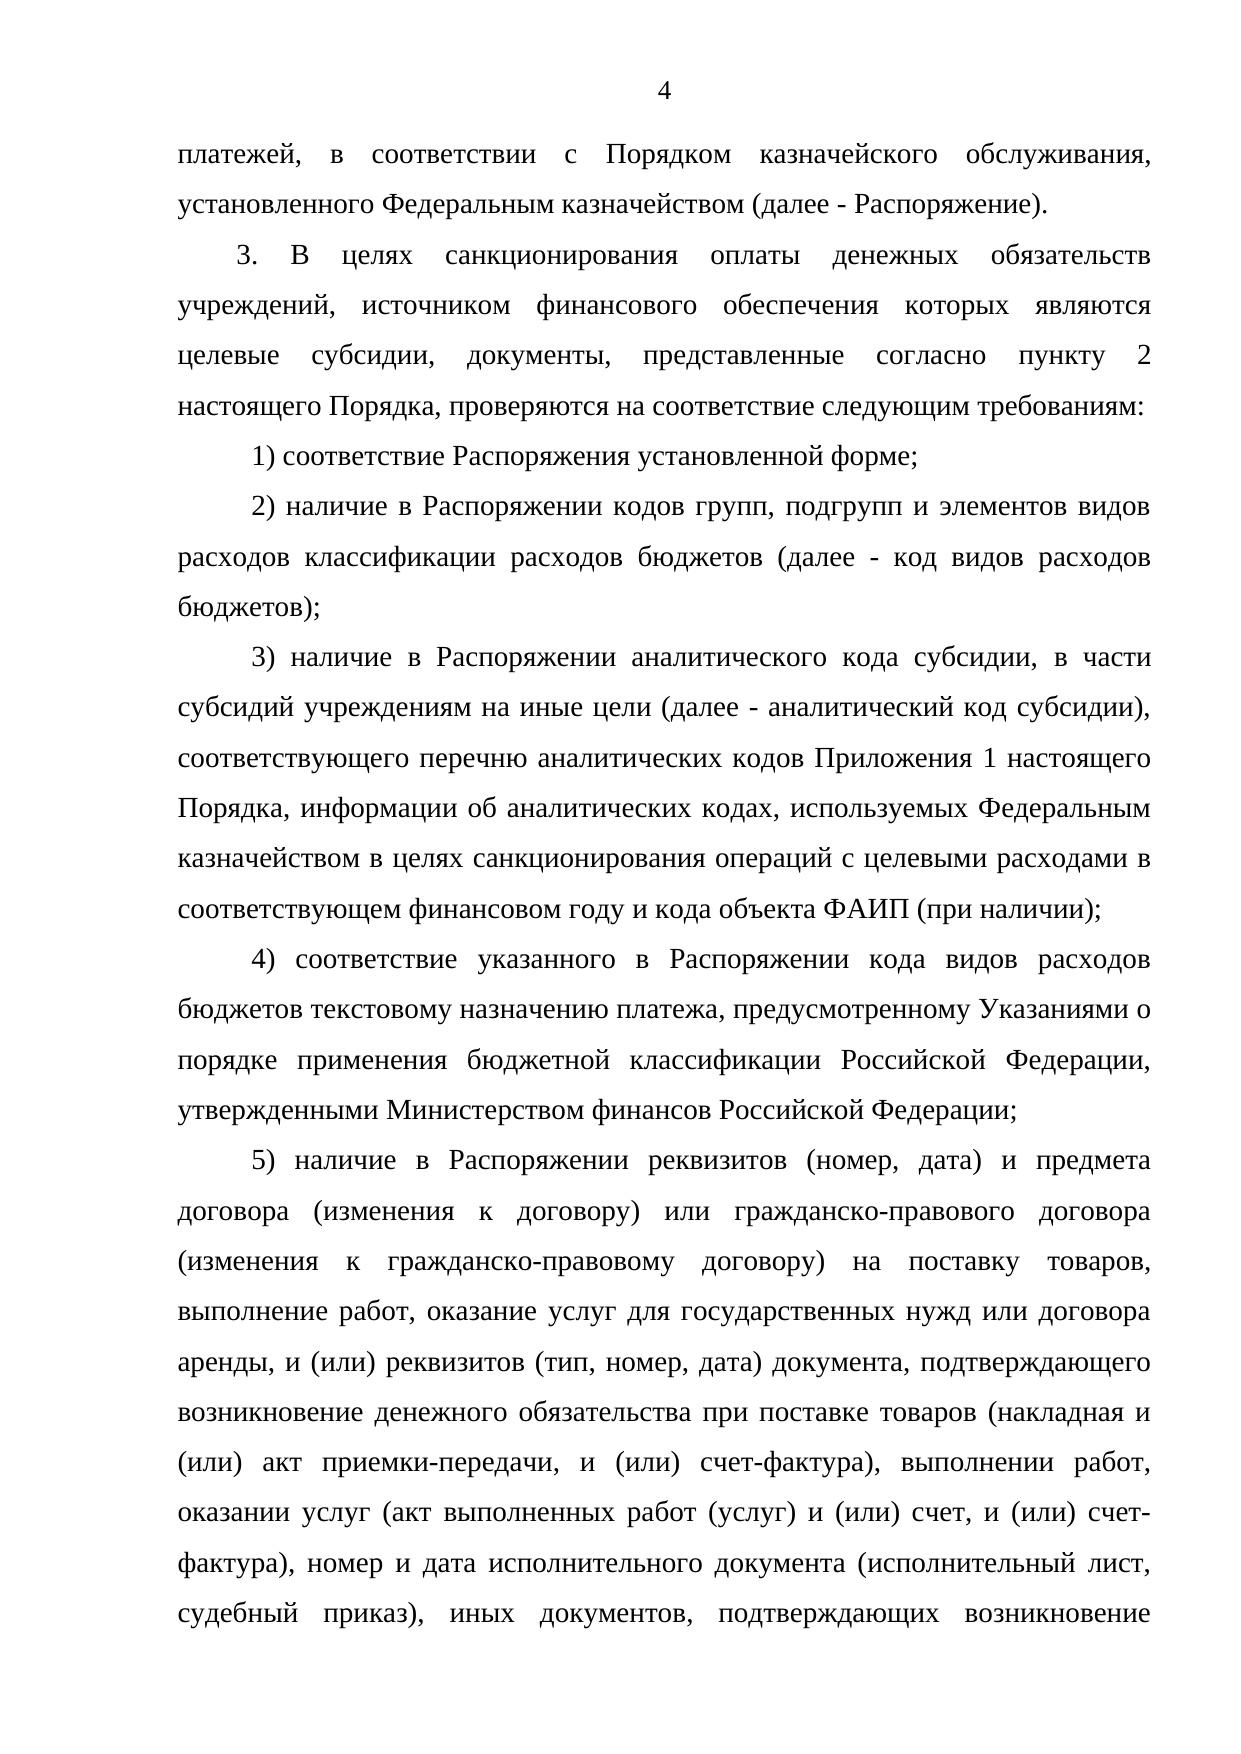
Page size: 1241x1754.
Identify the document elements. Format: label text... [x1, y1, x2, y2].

text 3) наличие в Распоряжении аналитического кода субсидии, в части субсидий учреждениям на иные цели (далее - аналитический код субсидии), соответствующего перечню аналитических кодов Приложения 1 настоящего Порядка, информации об аналитических кодах, используемых Федеральным казначейством в целях санкционирования операций с целевыми расходами в соответствующем финансовом году и кода объекта ФАИП (при наличии); [177, 639, 1152, 924]
text 2) наличие в Распоряжении кодов групп, подгрупп и элементов видов расходов классификации расходов бюджетов (далее - код видов расходов бюджетов); [177, 488, 1152, 622]
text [177, 1142, 1152, 1629]
text 3. В целях санкционирования оплаты денежных обязательств учреждений, источником финансового обеспечения которых являются целевые субсидии, документы, представленные согласно пункту 2 настоящего Порядка, проверяются на соответствие следующим требованиям: [177, 237, 1152, 421]
text 1) соответствие Распоряжения установленной форме; [177, 438, 1152, 472]
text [177, 136, 1152, 220]
text 4) соответствие указанного в Распоряжении кода видов расходов бюджетов текстовому назначению платежа, предусмотренному Указаниями о порядке применения бюджетной классификации Российской Федерации, утвержденными Министерством финансов Российской Федерации; [177, 941, 1152, 1126]
